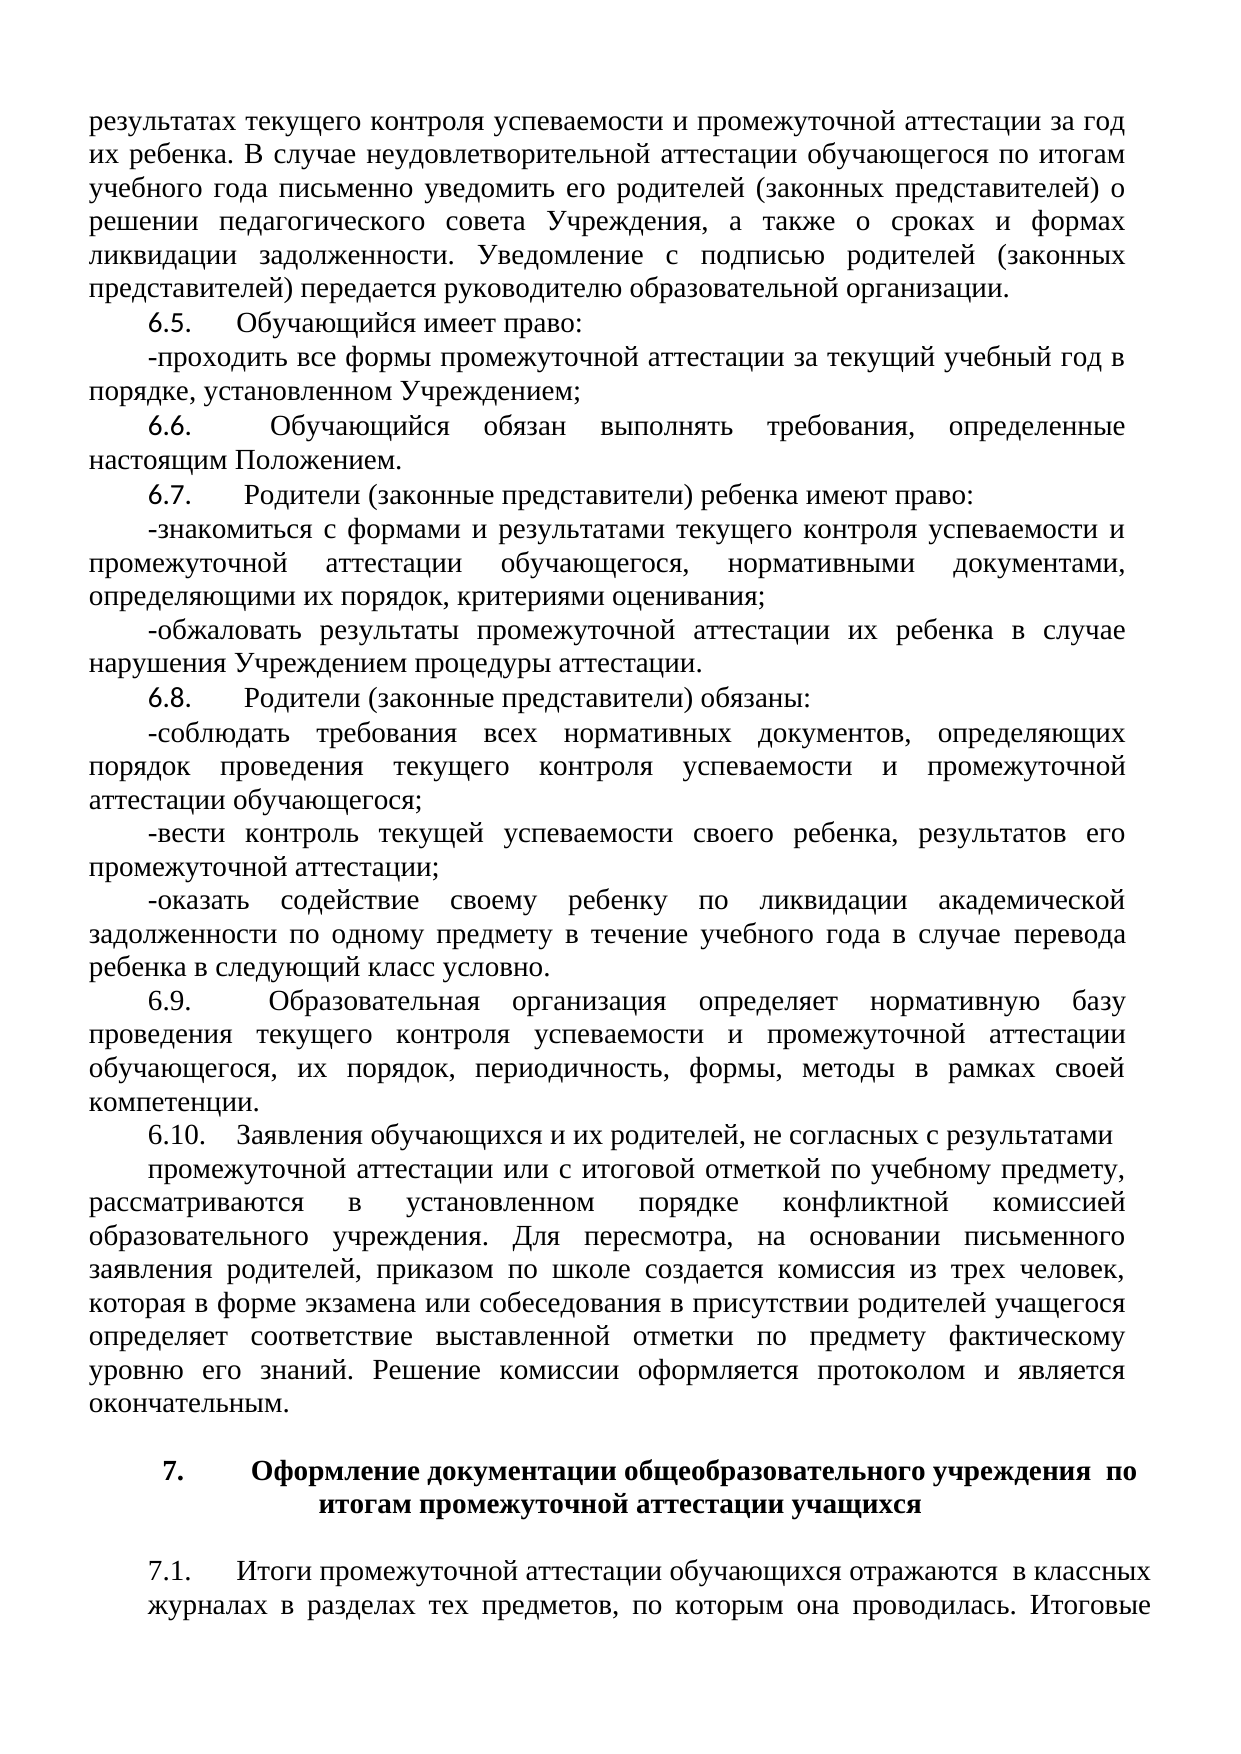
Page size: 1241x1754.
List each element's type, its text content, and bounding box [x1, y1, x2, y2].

text -знакомиться с формами и результатами текущего контроля успеваемости и промежуточной аттестации обучающегося, нормативными документами, определяющими их порядок, критериями оценивания; [89, 511, 1126, 612]
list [89, 103, 1126, 304]
list Итоги промежуточной аттестации обучающихся отражаются в классных [89, 1553, 1152, 1587]
list Обучающийся имеет право: [89, 304, 1126, 339]
text -вести контроль текущей успеваемости своего ребенка, результатов его промежуточной аттестации; [89, 815, 1126, 882]
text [89, 1587, 1152, 1620]
text промежуточной аттестации или с итоговой отметкой по учебному предмету, рассматриваются в установленном порядке конфликтной комиссией образовательного учреждения. Для пересмотра, на основании письменного заявления родителей, приказом по школе создается комиссия из трех человек, которая в форме экзамена или собеседования в присутствии родителей учащегося определяет соответствие выставленной отметки по предмету фактическому уровню его знаний. Решение комиссии оформляется протоколом и является окончательным. [89, 1151, 1126, 1419]
list Родители (законные представители) обязаны: [89, 679, 1126, 715]
list Оформление документации общеобразовательного учреждения по итогам промежуточной аттестации учащихся [89, 1453, 1152, 1520]
list Образовательная организация определяет нормативную базу проведения текущего контроля успеваемости и промежуточной аттестации обучающегося, их порядок, периодичность, формы, методы в рамках своей компетенции. [89, 983, 1126, 1117]
text -оказать содействие своему ребенку по ликвидации академической задолженности по одному предмету в течение учебного года в случае перевода ребенка в следующий класс условно. [89, 882, 1126, 983]
list Родители (законные представители) ребенка имеют право: [89, 476, 1126, 511]
list Заявления обучающихся и их родителей, не согласных с результатами [89, 1117, 1126, 1151]
text -обжаловать результаты промежуточной аттестации их ребенка в случае нарушения Учреждением процедуры аттестации. [89, 612, 1126, 679]
list Обучающийся обязан выполнять требования, определенные настоящим Положением. [89, 407, 1126, 476]
text -соблюдать требования всех нормативных документов, определяющих порядок проведения текущего контроля успеваемости и промежуточной аттестации обучающегося; [89, 715, 1126, 815]
text -проходить все формы промежуточной аттестации за текущий учебный год в порядке, установленном Учреждением; [89, 339, 1126, 407]
